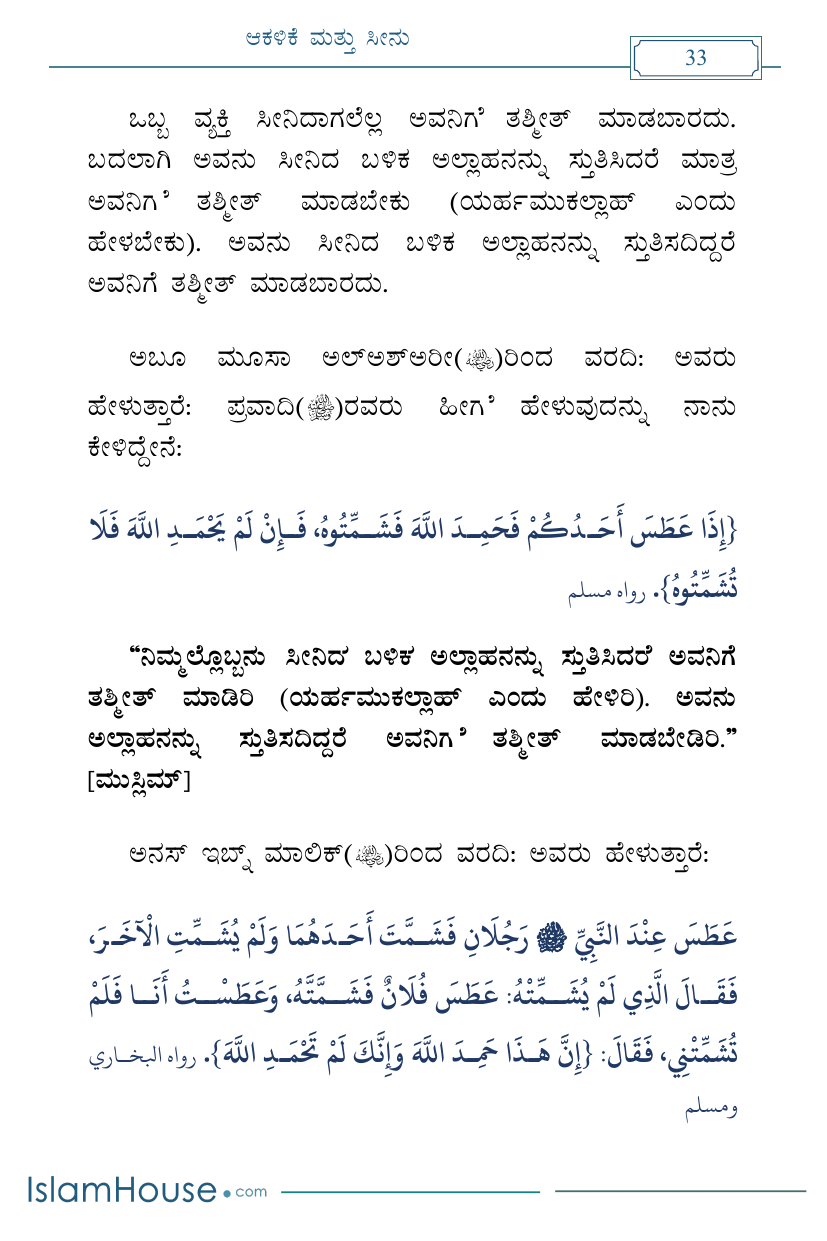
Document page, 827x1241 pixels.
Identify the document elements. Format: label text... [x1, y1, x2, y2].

text C§Æ ªÀÄÆ¸Á C¯ïC±ïCjÃ()jAzÀ ªÀgÀ¢: CªÀgÀÄ ºÉÃ¼ÀÄvÁÛgÉ: ¥ÀæªÁ¢()gÀªÀgÀÄ »ÃUÉ ºÉÃ¼ÀÄªÀÅzÀ£ÀÄß £Á£ÀÄ PÉÃ½zÉÝÃ£É: [89, 338, 738, 472]
picture [548, 1170, 807, 1208]
text عَطَسَ عِنْدَ النَّبِيِّ رَجُلَانِ فَشَمَّتَ أَحَدَهُمَا وَلَمْ يُشَمِّتِ الْآخَرَ، فَقَالَ الَّذِي لَمْ يُشَمِّتْهُ: عَطَسَ فُلَانٌ فَشَمَّتَّهُ، وَعَطَسْتُ أَنَا فَلَمْ تُشَمِّتْنِي، فَقَالَ: {إِنَّ هَذَا حَمِدَ اللَّهَ وَإِنَّكَ لَمْ تَحْمَدِ اللَّهَ}. رواه البخاري ومسلم [89, 909, 738, 1126]
text M§â ªÀåQÛ ¹Ã¤zÁUÀ¯É®è CªÀ¤UÉ vÀ²äÃvï ªÀiÁqÀ¨ÁgÀzÀÄ. §zÀ¯ÁV CªÀ£ÀÄ ¹Ã¤zÀ §½PÀ C¯ÁèºÀ£À£ÀÄß ¸ÀÄÛw¹zÀgÉ ªÀiÁvÀæ CªÀ¤UÉ vÀ²äÃvï ªÀiÁqÀ¨ÉÃPÀÄ (AiÀÄºÀðªÀÄÄPÀ¯Áèºï JAzÀÄ ºÉÃ¼À¨ÉÃPÀÄ). CªÀ£ÀÄ ¹Ã¤zÀ §½PÀ C¯ÁèºÀ£À£ÀÄß ¸ÀÄÛw¸À¢zÀÝgÉ CªÀ¤UÉ vÀ²äÃvï ªÀiÁqÀ¨ÁgÀzÀÄ. [89, 107, 738, 307]
text {إِذَا عَطَسَ أَحَدُكُمْ فَحَمِدَ اللَّهَ فَشَمِّتُوهُ، فَإِنْ لَمْ يَحْمَدِ اللَّهَ فَلَا تُشَمِّتُوهُ}. رواه مسلم [89, 502, 738, 615]
text C£À¸ï E¨ïß ªÀiÁ°Pï()jAzÀ ªÀgÀ¢: CªÀgÀÄ ºÉÃ¼ÀÄvÁÛgÉ: [89, 834, 738, 878]
picture [20, 1171, 541, 1209]
text “¤ªÀÄä¯ÉÆè§â£ÀÄ ¹Ã¤zÀ §½PÀ C¯ÁèºÀ£À£ÀÄß ¸ÀÄÛw¹zÀgÉ CªÀ¤UÉ vÀ²äÃvï ªÀiÁrj (AiÀÄºÀðªÀÄÄPÀ¯Áèºï JAzÀÄ ºÉÃ½j). CªÀ£ÀÄ C¯ÁèºÀ£À£ÀÄß ¸ÀÄÛw¸À¢zÀÝgÉ CªÀ¤UÉ vÀ²äÃvï ªÀiÁqÀ¨ÉÃrj.” [ªÀÄÄ¹èªÀiï] [89, 645, 738, 803]
